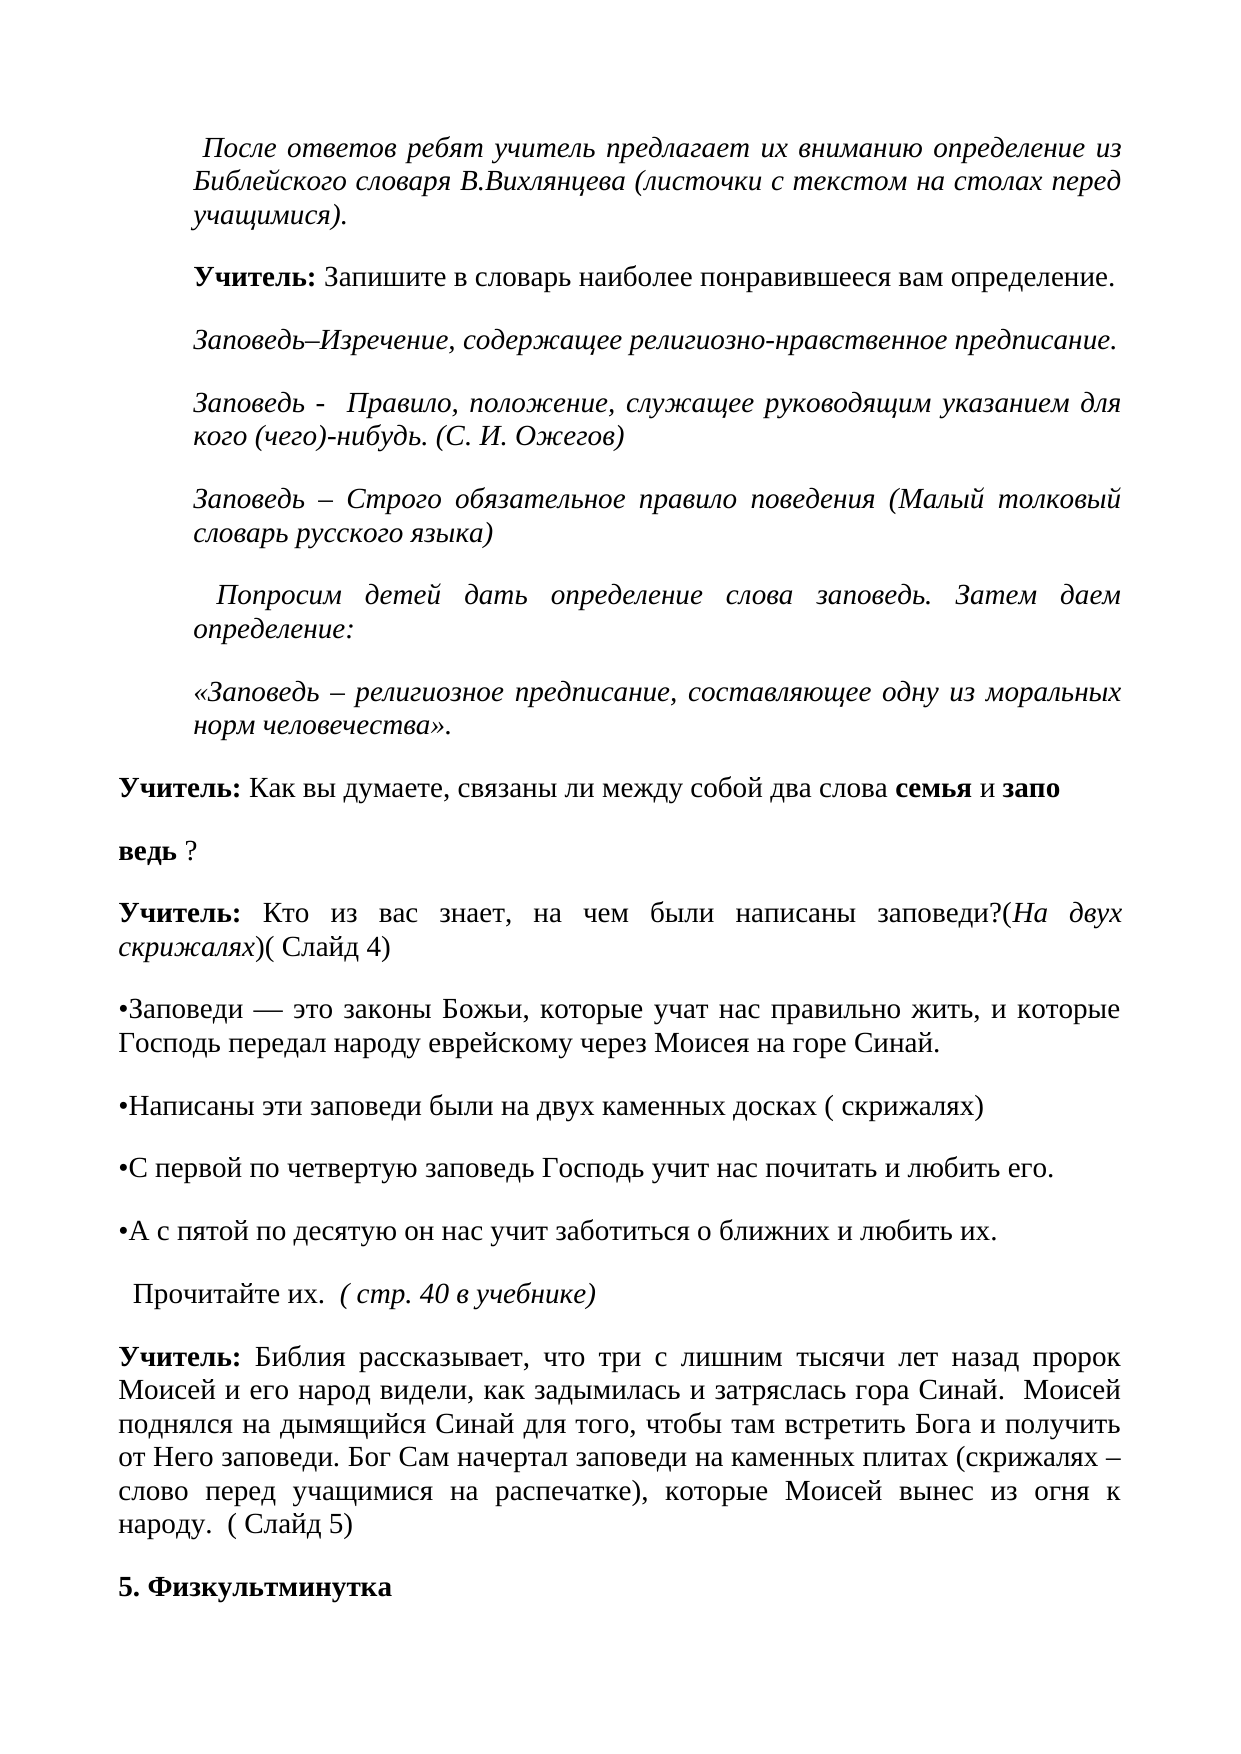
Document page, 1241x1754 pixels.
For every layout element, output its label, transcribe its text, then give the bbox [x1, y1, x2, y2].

text Учитель: Как вы думаете, связаны ли между собой два слова семья и запо [118, 770, 1122, 803]
text Учитель: Библия рассказывает, что три с лишним тысячи лет назад пророк Моисей и его народ видели, как задымилась и затряслась гора Синай. Моисей поднялся на дымящийся Синай для того, чтобы там встретить Бога и получить от Него заповеди. Бог Сам начертал заповеди на каменных плитах (скрижалях – слово перед учащимися на распечатке), которые Моисей вынес из огня к народу. ( Слайд 5) [118, 1339, 1122, 1540]
text •А с пятой по десятую он нас учит заботиться о ближних и любить их. [118, 1213, 1122, 1247]
text После ответов ребят учитель предлагает их вниманию определение из Библейского словаря В.Вихлянцева (листочки с текстом на столах перед учащимися). [193, 130, 1122, 230]
text Заповедь–Изречение, содержащее религиозно-нравственное предписание. [193, 322, 1122, 356]
text 5. Физкультминутка [118, 1569, 1122, 1603]
text Заповедь - Правило, положение, служащее руководящим указанием для кого (чего)-нибудь. (С. И. Ожегов) [193, 385, 1122, 452]
text Учитель: Запишите в словарь наиболее понравившееся вам определение. [193, 259, 1122, 293]
text •С первой по четвертую заповедь Господь учит нас почитать и любить его. [118, 1151, 1122, 1184]
text «Заповедь – религиозное предписание, составляющее одну из моральных норм человечества». [193, 674, 1122, 741]
text Попросим детей дать определение слова заповедь. Затем даем определение: [193, 577, 1122, 644]
text Учитель: Кто из вас знает, на чем были написаны заповеди?(На двух скрижалях)( Слайд 4) [118, 895, 1122, 962]
text ведь ? [118, 833, 1122, 866]
text Прочитайте их. ( стр. 40 в учебнике) [118, 1276, 1122, 1309]
text •Написаны эти заповеди были на двух каменных досках ( скрижалях) [118, 1088, 1122, 1121]
text Заповедь – Строго обязательное правило поведения (Малый толковый словарь русского языка) [193, 481, 1122, 548]
text •Заповеди — это законы Божьи, которые учат нас правильно жить, и которые Господь передал народу еврейскому через Моисея на горе Синай. [118, 992, 1122, 1059]
